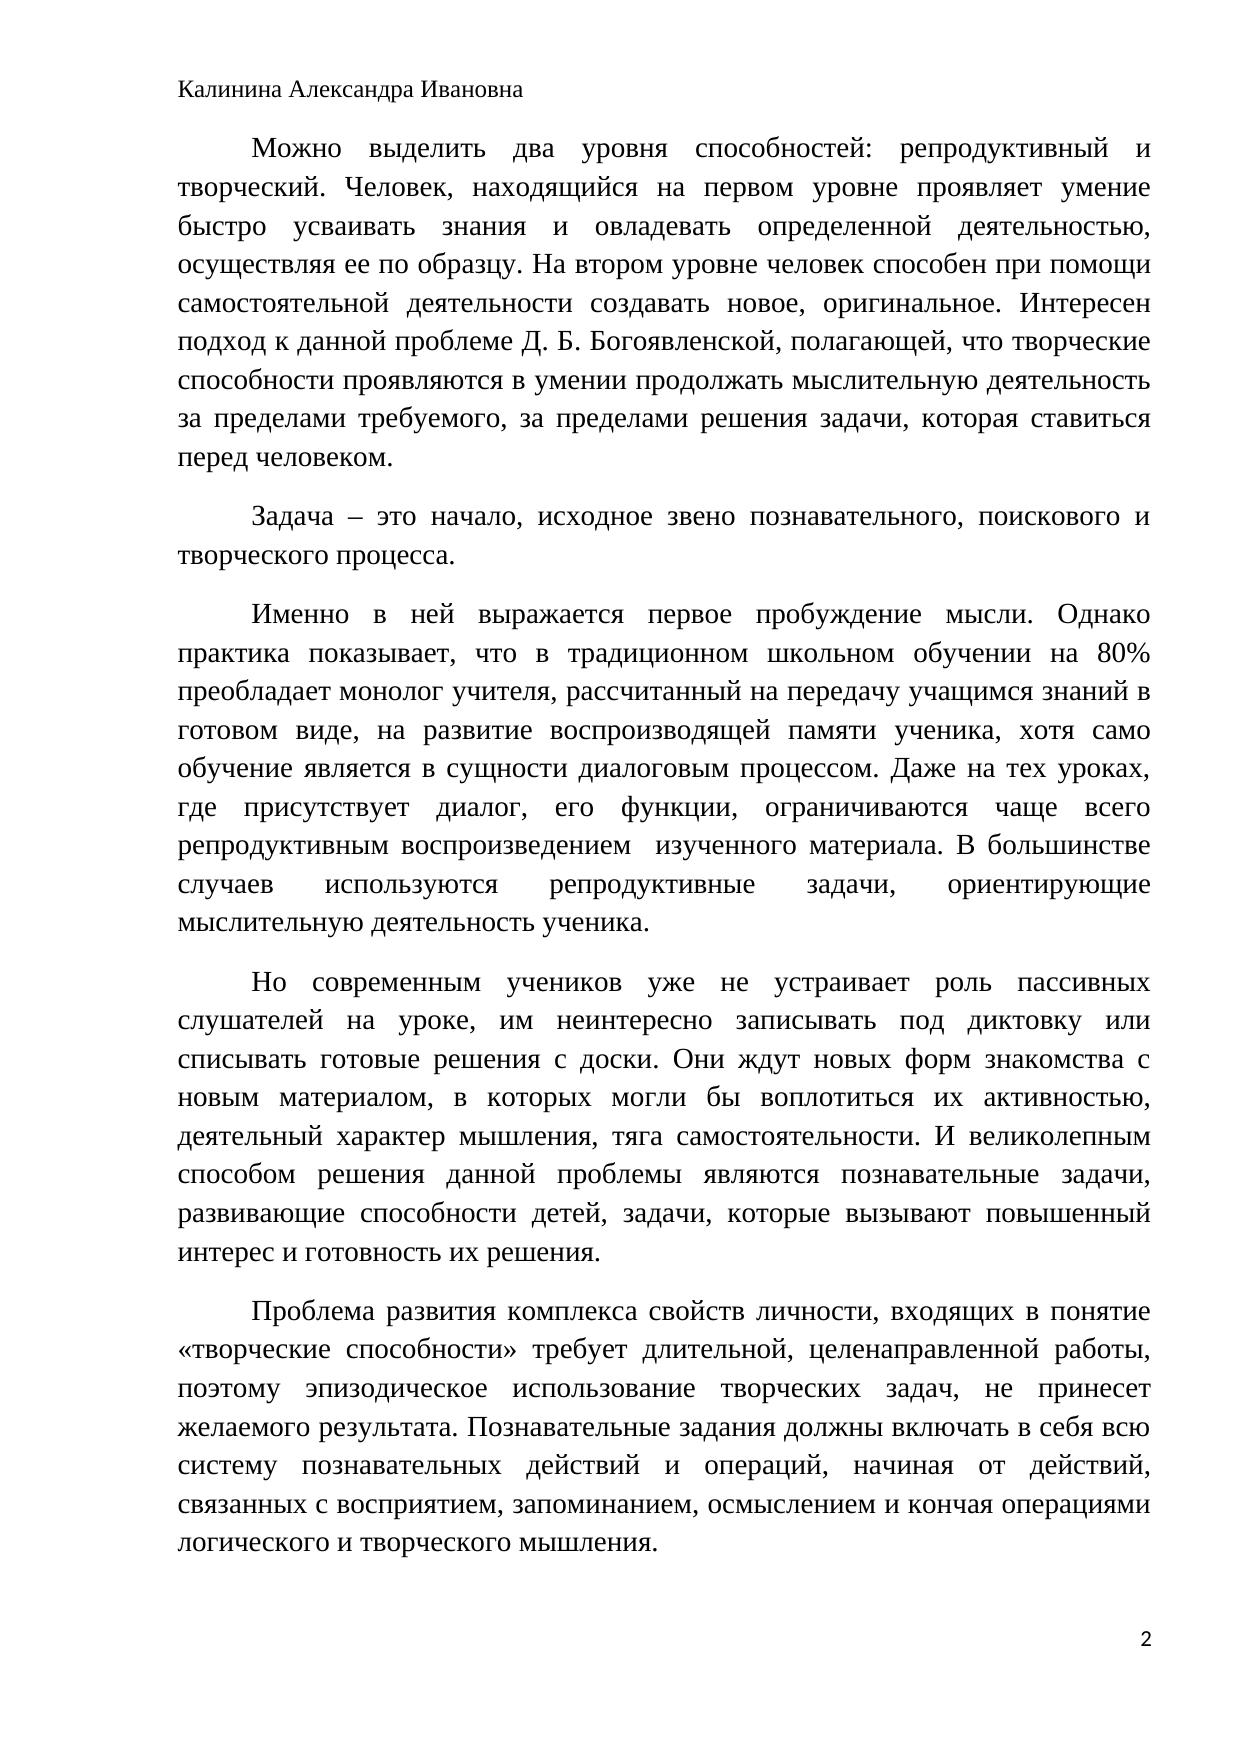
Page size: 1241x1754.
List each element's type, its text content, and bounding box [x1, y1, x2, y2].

text Но современным учеников уже не устраивает роль пассивных слушателей на уроке, им неинтересно записывать под диктовку или списывать готовые решения с доски. Они ждут новых форм знакомства с новым материалом, в которых могли бы воплотиться их активностью, деятельный характер мышления, тяга самостоятельности. И великолепным способом решения данной проблемы являются познавательные задачи, развивающие способности детей, задачи, которые вызывают повышенный интерес и готовность их решения. [177, 964, 1152, 1267]
text Можно выделить два уровня способностей: репродуктивный и творческий. Человек, находящийся на первом уровне проявляет умение быстро усваивать знания и овладевать определенной деятельностью, осуществляя ее по образцу. На втором уровне человек способен при помощи самостоятельной деятельности создавать новое, оригинальное. Интересен подход к данной проблеме Д. Б. Богоявленской, полагающей, что творческие способности проявляются в умении продолжать мыслительную деятельность за пределами требуемого, за пределами решения задачи, которая ставиться перед человеком. [177, 131, 1152, 472]
text Именно в ней выражается первое пробуждение мысли. Однако практика показывает, что в традиционном школьном обучении на 80% преобладает монолог учителя, рассчитанный на передачу учащимся знаний в готовом виде, на развитие воспроизводящей памяти ученика, хотя само обучение является в сущности диалоговым процессом. Даже на тех уроках, где присутствует диалог, его функции, ограничиваются чаще всего репродуктивным воспроизведением изученного материала. В большинстве случаев используются репродуктивные задачи, ориентирующие мыслительную деятельность ученика. [177, 596, 1152, 938]
text Проблема развития комплекса свойств личности, входящих в понятие «творческие способности» требует длительной, целенаправленной работы, поэтому эпизодическое использование творческих задач, не принесет желаемого результата. Познавательные задания должны включать в себя всю систему познавательных действий и операций, начиная от действий, связанных с восприятием, запоминанием, осмыслением и кончая операциями логического и творческого мышления. [177, 1293, 1152, 1558]
text Задача – это начало, исходное звено познавательного, поискового и творческого процесса. [177, 498, 1152, 570]
